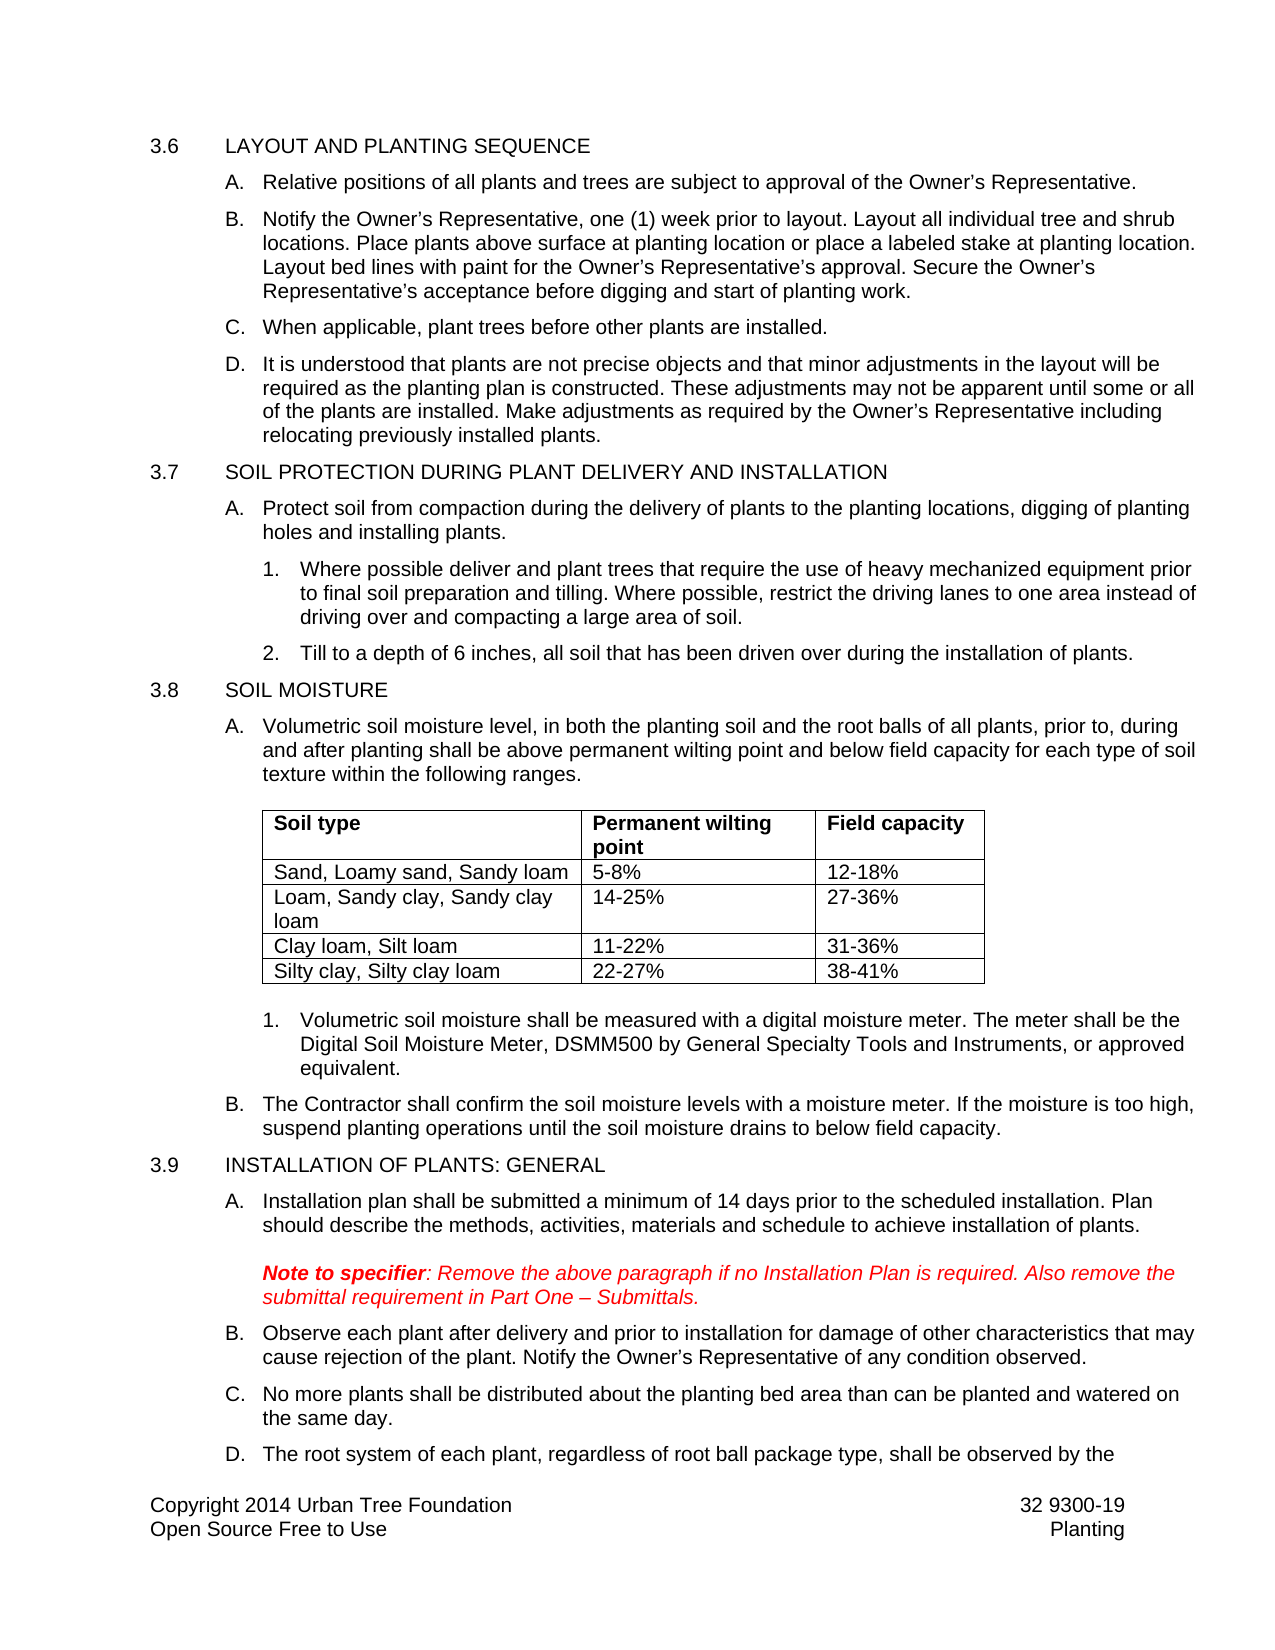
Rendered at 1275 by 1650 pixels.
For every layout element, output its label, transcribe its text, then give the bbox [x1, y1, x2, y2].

table_cell Sand, Loamy sand, Sandy loam [263, 860, 581, 884]
text SOIL PROTECTION DURING plant DELIVERY and installation [150, 460, 1200, 484]
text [225, 1442, 1200, 1466]
text SoiL MOISTURE [150, 677, 1200, 701]
table_cell Clay loam, Silt loam [263, 934, 581, 958]
table_cell 27-36% [816, 885, 984, 933]
text No more plants shall be distributed about the planting bed area than can be planted and watered on the same day. [225, 1382, 1200, 1429]
text The Contractor shall confirm the soil moisture levels with a moisture meter. If the moisture is too high, suspend planting operations until the soil moisture drains to below field capacity. [225, 1092, 1200, 1140]
table_header Soil type [263, 811, 581, 859]
table_cell Silty clay, Silty clay loam [263, 959, 581, 983]
list Notify the Owner’s Representative, one (1) week prior to layout. Layout all individual tree and shrub locations. Place plants above surface at planting location or place a labeled stake at planting location. Layout bed lines with paint for the Owner’s Representative’s approval. Secure the Owner’s Representative’s acceptance before digging and start of planting work. [225, 207, 1200, 302]
text Protect soil from compaction during the delivery of plants to the planting locations, digging of planting holes and installing plants. [225, 496, 1200, 544]
text Volumetric soil moisture shall be measured with a digital moisture meter. The meter shall be the Digital Soil Moisture Meter, DSMM500 by General Specialty Tools and Instruments, or approved equivalent. [262, 1008, 1200, 1079]
table_cell Loam, Sandy clay, Sandy clay loam [263, 885, 581, 933]
table_header Permanent wilting point [582, 811, 815, 859]
table_cell 31-36% [816, 934, 984, 958]
table_cell 38-41% [816, 959, 984, 983]
table_cell 22-27% [582, 959, 815, 983]
table_cell 12-18% [816, 860, 984, 884]
text LAYOUT AND PLANTING SEQUENCE [150, 134, 1200, 158]
table_cell 14-25% [582, 885, 815, 933]
text Volumetric soil moisture level, in both the planting soil and the root balls of all plants, prior to, during and after planting shall be above permanent wilting point and below field capacity for each type of soil texture within the following ranges. [225, 714, 1200, 786]
list Observe each plant after delivery and prior to installation for damage of other characteristics that may cause rejection of the plant. Notify the Owner’s Representative of any condition observed. [225, 1321, 1200, 1369]
list Installation plan shall be submitted a minimum of 14 days prior to the scheduled installation. Plan should describe the methods, activities, materials and schedule to achieve installation of plants. [225, 1189, 1200, 1237]
table_cell 5-8% [582, 860, 815, 884]
list It is understood that plants are not precise objects and that minor adjustments in the layout will be required as the planting plan is constructed. These adjustments may not be apparent until some or all of the plants are installed. Make adjustments as required by the Owner’s Representative including relocating previously installed plants. [225, 351, 1200, 447]
text Till to a depth of 6 inches, all soil that has been driven over during the installation of plants. [262, 641, 1200, 665]
table_cell 11-22% [582, 934, 815, 958]
text Where possible deliver and plant trees that require the use of heavy mechanized equipment prior to final soil preparation and tilling. Where possible, restrict the driving lanes to one area instead of driving over and compacting a large area of soil. [262, 557, 1200, 628]
text INSTALLATION OF plants: General [150, 1152, 1200, 1176]
table_header Field capacity [816, 811, 984, 859]
list Note to specifier: Remove the above paragraph if no Installation Plan is required. Also remove the submittal requirement in Part One – Submittals. [262, 1261, 1200, 1309]
list When applicable, plant trees before other plants are installed. [225, 315, 1200, 339]
list Relative positions of all plants and trees are subject to approval of the Owner’s Representative. [225, 170, 1200, 194]
